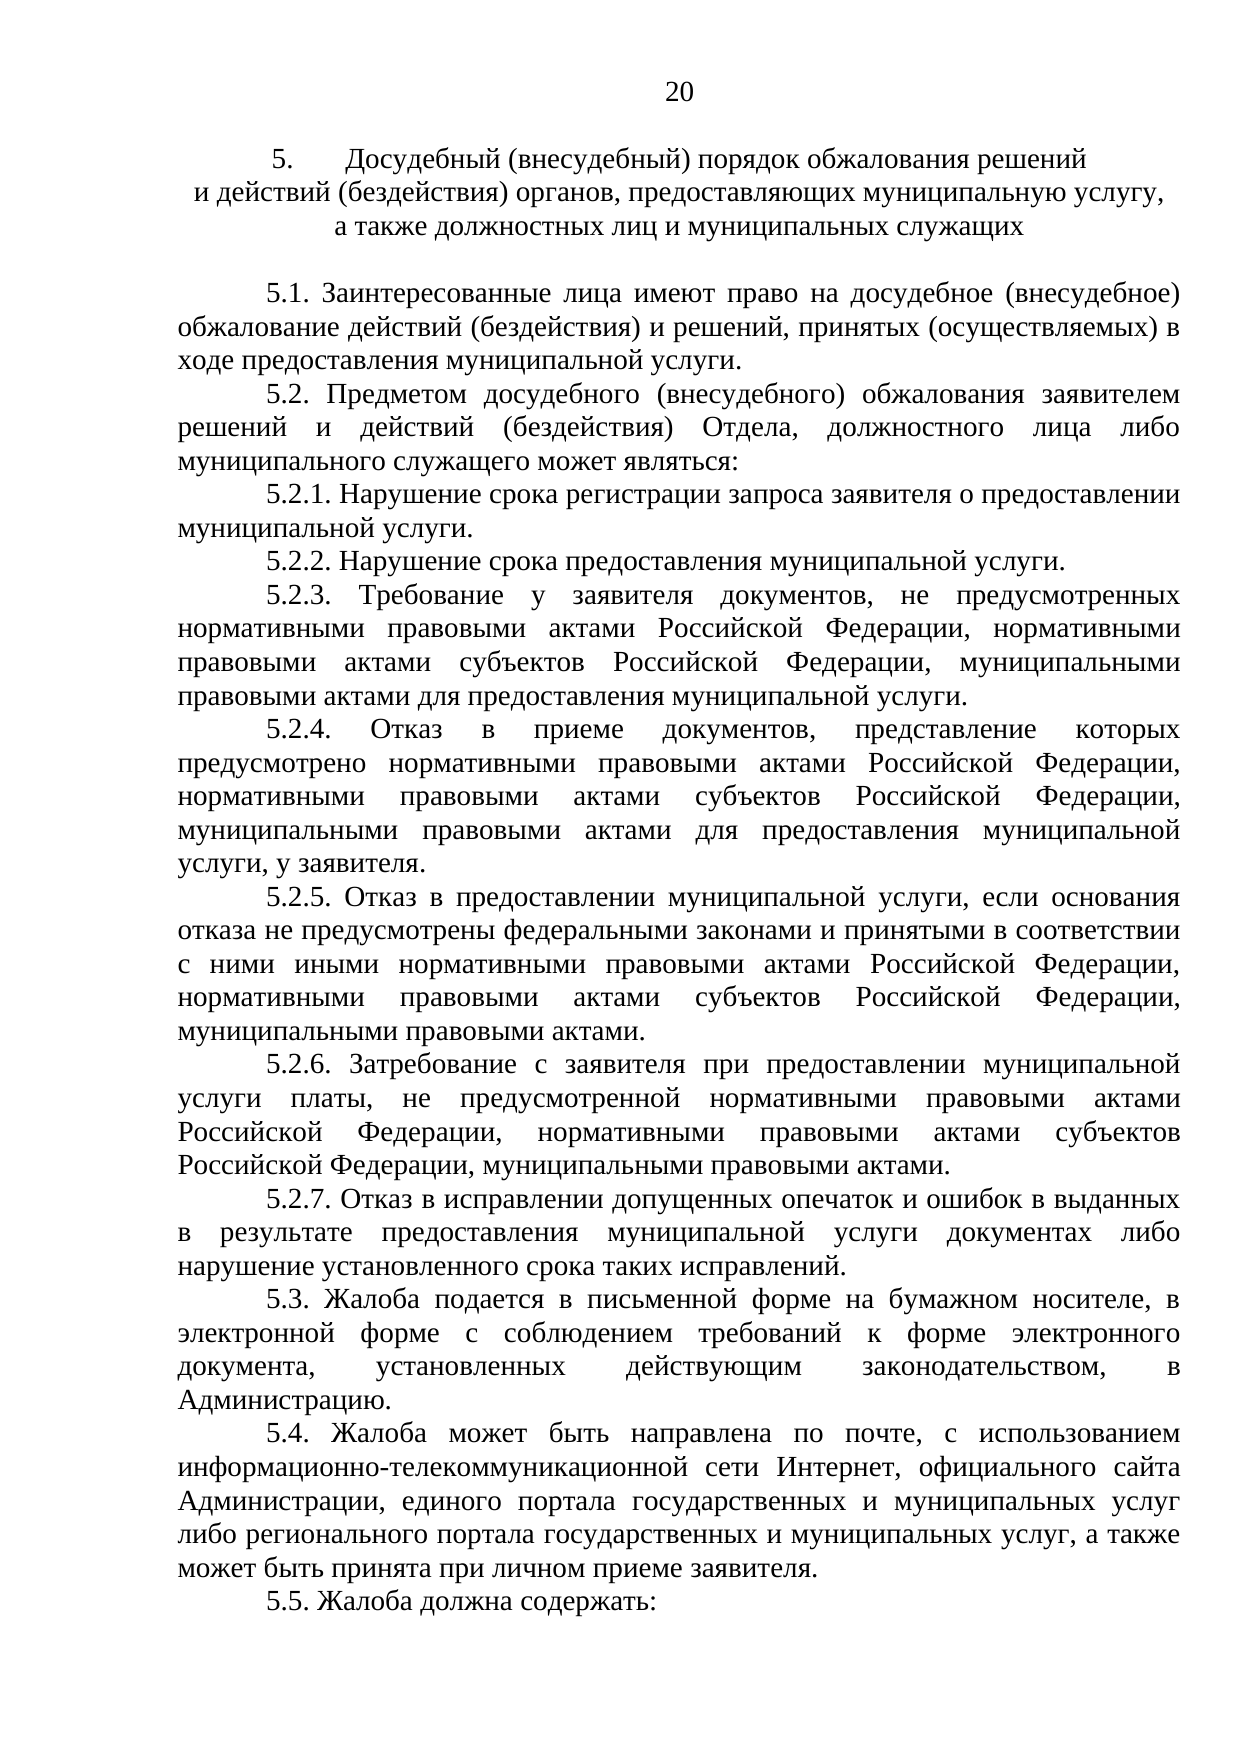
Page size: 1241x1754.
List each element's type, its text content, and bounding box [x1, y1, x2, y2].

text 5.2. Предметом досудебного (внесудебного) обжалования заявителем решений и действий (бездействия) Отдела, должностного лица либо муниципального служащего может являться: [177, 376, 1181, 476]
text 5.5. Жалоба должна содержать: [177, 1583, 1181, 1617]
list Досудебный (внесудебный) порядок обжалования решений [177, 141, 1181, 174]
list а также должностных лиц и муниципальных служащих [177, 208, 1181, 242]
text 5.2.5. Отказ в предоставлении муниципальной услуги, если основания отказа не предусмотрены федеральными законами и принятыми в соответствии с ними иными нормативными правовыми актами Российской Федерации, нормативными правовыми актами субъектов Российской Федерации, муниципальными правовыми актами. [177, 879, 1181, 1047]
text 5.2.7. Отказ в исправлении допущенных опечаток и ошибок в выданных в результате предоставления муниципальной услуги документах либо нарушение установленного срока таких исправлений. [177, 1181, 1181, 1281]
list и действий (бездействия) органов, предоставляющих муниципальную услугу, [177, 174, 1181, 208]
text 5.4. Жалоба может быть направлена по почте, с использованием информационно-телекоммуникационной сети Интернет, официального сайта Администрации, единого портала государственных и муниципальных услуг либо регионального портала государственных и муниципальных услуг, а также может быть принята при личном приеме заявителя. [177, 1416, 1181, 1583]
text 5.2.4. Отказ в приеме документов, представление которых предусмотрено нормативными правовыми актами Российской Федерации, нормативными правовыми актами субъектов Российской Федерации, муниципальными правовыми актами для предоставления муниципальной услуги, у заявителя. [177, 711, 1181, 879]
text 5.2.6. Затребование с заявителя при предоставлении муниципальной услуги платы, не предусмотренной нормативными правовыми актами Российской Федерации, нормативными правовыми актами субъектов Российской Федерации, муниципальными правовыми актами. [177, 1047, 1181, 1181]
text 5.2.3. Требование у заявителя документов, не предусмотренных нормативными правовыми актами Российской Федерации, нормативными правовыми актами субъектов Российской Федерации, муниципальными правовыми актами для предоставления муниципальной услуги. [177, 577, 1181, 711]
text 5.2.1. Нарушение срока регистрации запроса заявителя о предоставлении муниципальной услуги. [177, 476, 1181, 543]
text 5.3. Жалоба подается в письменной форме на бумажном носителе, в электронной форме с соблюдением требований к форме электронного документа, установленных действующим законодательством, в Администрацию. [177, 1281, 1181, 1416]
text 5.1. Заинтересованные лица имеют право на досудебное (внесудебное) обжалование действий (бездействия) и решений, принятых (осуществляемых) в ходе предоставления муниципальной услуги. [177, 275, 1181, 376]
text 5.2.2. Нарушение срока предоставления муниципальной услуги. [177, 543, 1181, 577]
